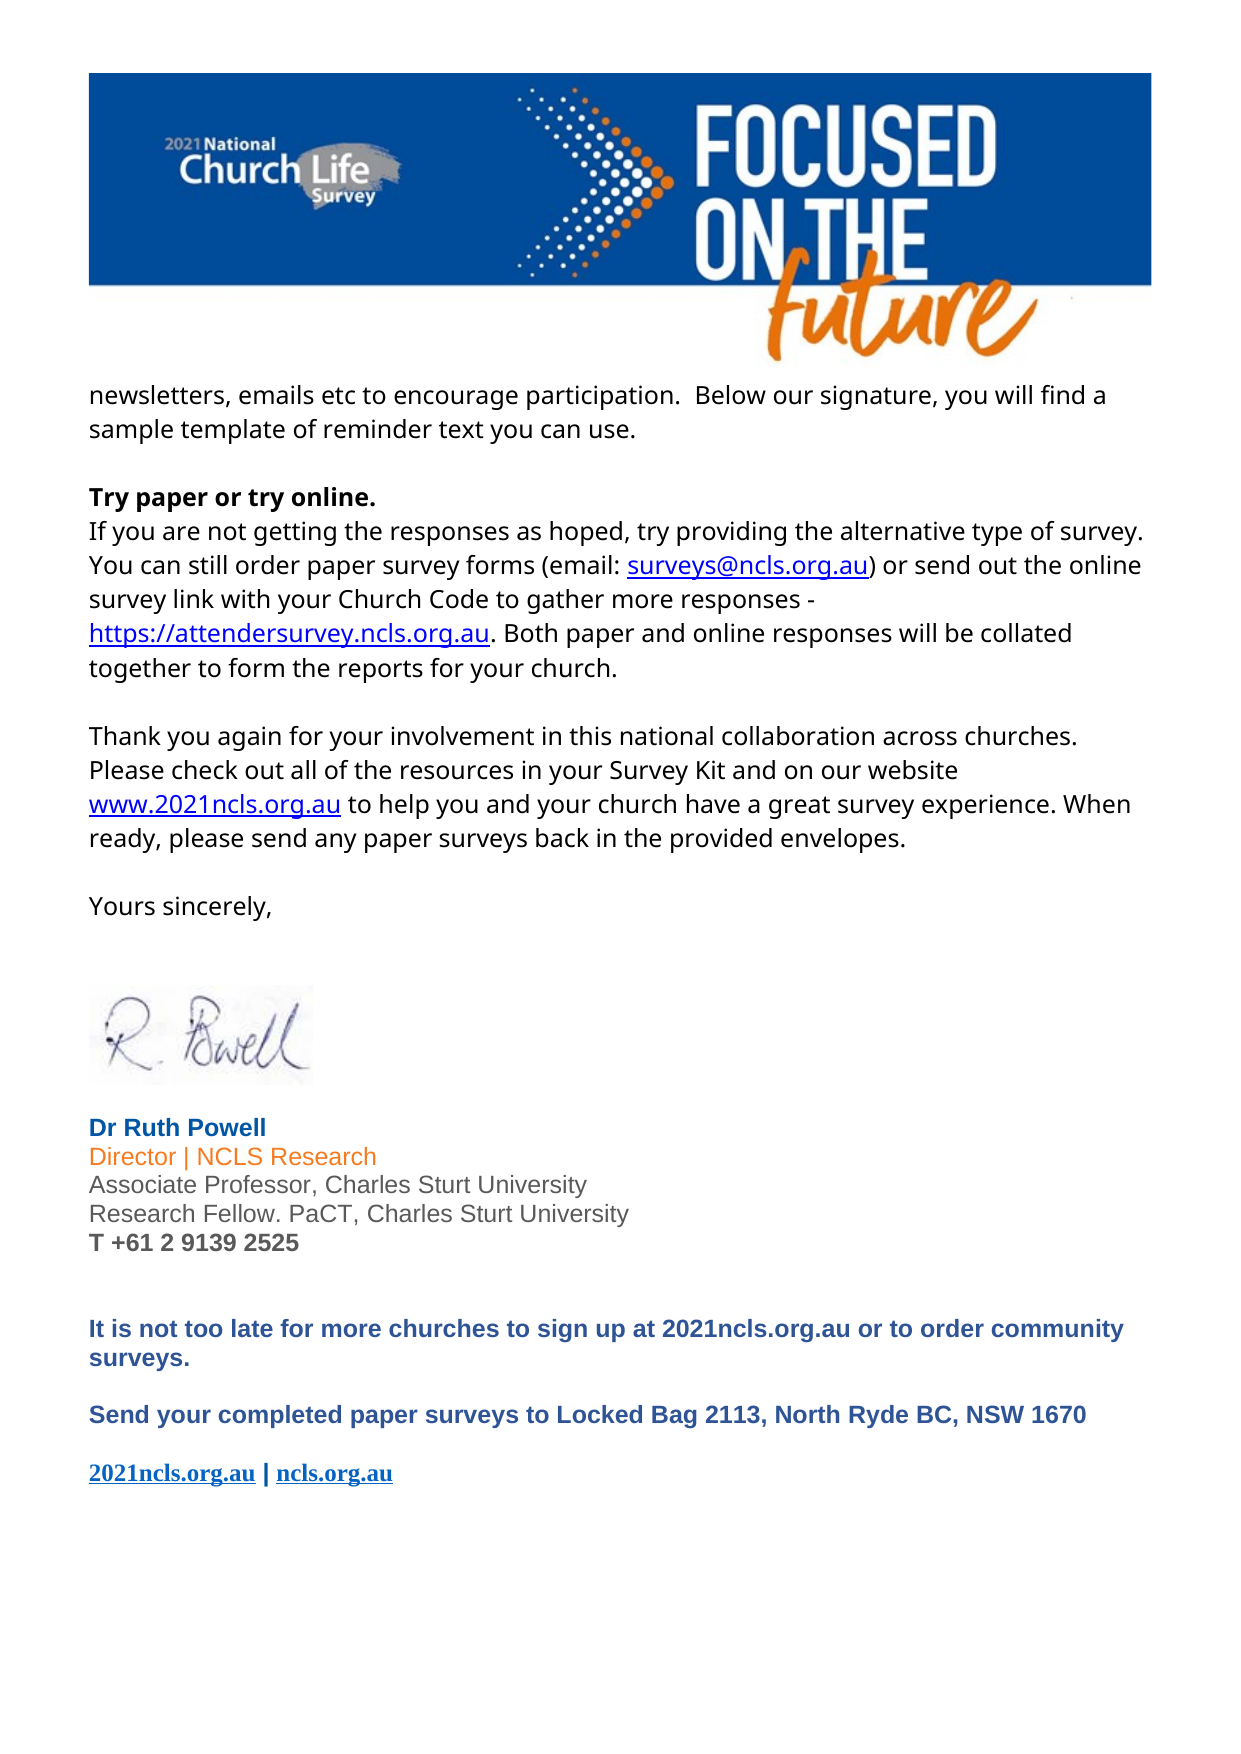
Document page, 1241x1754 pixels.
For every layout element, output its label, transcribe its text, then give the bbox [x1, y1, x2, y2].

text Associate Professor, Charles Sturt University [89, 1170, 1152, 1199]
text If you are not getting the responses as hoped, try providing the alternative type of survey. You can still order paper survey forms (email: surveys@ncls.org.au) or send out the online survey link with your Church Code to gather more responses - https://attendersurvey.ncls.org.au. Both paper and online responses will be collated together to form the reports for your church. [89, 514, 1152, 684]
text Research Fellow. PaCT, Charles Sturt University [89, 1199, 1152, 1228]
picture [88, 985, 314, 1085]
text T +61 2 9139 2525 [89, 1228, 1152, 1257]
text Send your completed paper surveys to Locked Bag 2113, North Ryde BC, NSW 1670 [89, 1400, 1152, 1429]
text 2021ncls.org.au | ncls.org.au [89, 1429, 1152, 1487]
text Yours sincerely, [89, 889, 1152, 923]
text It is not too late for more churches to sign up at 2021ncls.org.au or to order community surveys. [89, 1314, 1152, 1372]
text Thank you again for your involvement in this national collaboration across churches. Please check out all of the resources in your Survey Kit and on our website www.2021ncls.org.au to help you and your church have a great survey experience. When ready, please send any paper surveys back in the provided envelopes. [89, 718, 1152, 854]
text Dr Ruth Powell Director | NCLS Research [89, 1113, 1152, 1170]
picture [88, 73, 1152, 378]
text Try paper or try online. [89, 480, 1152, 514]
